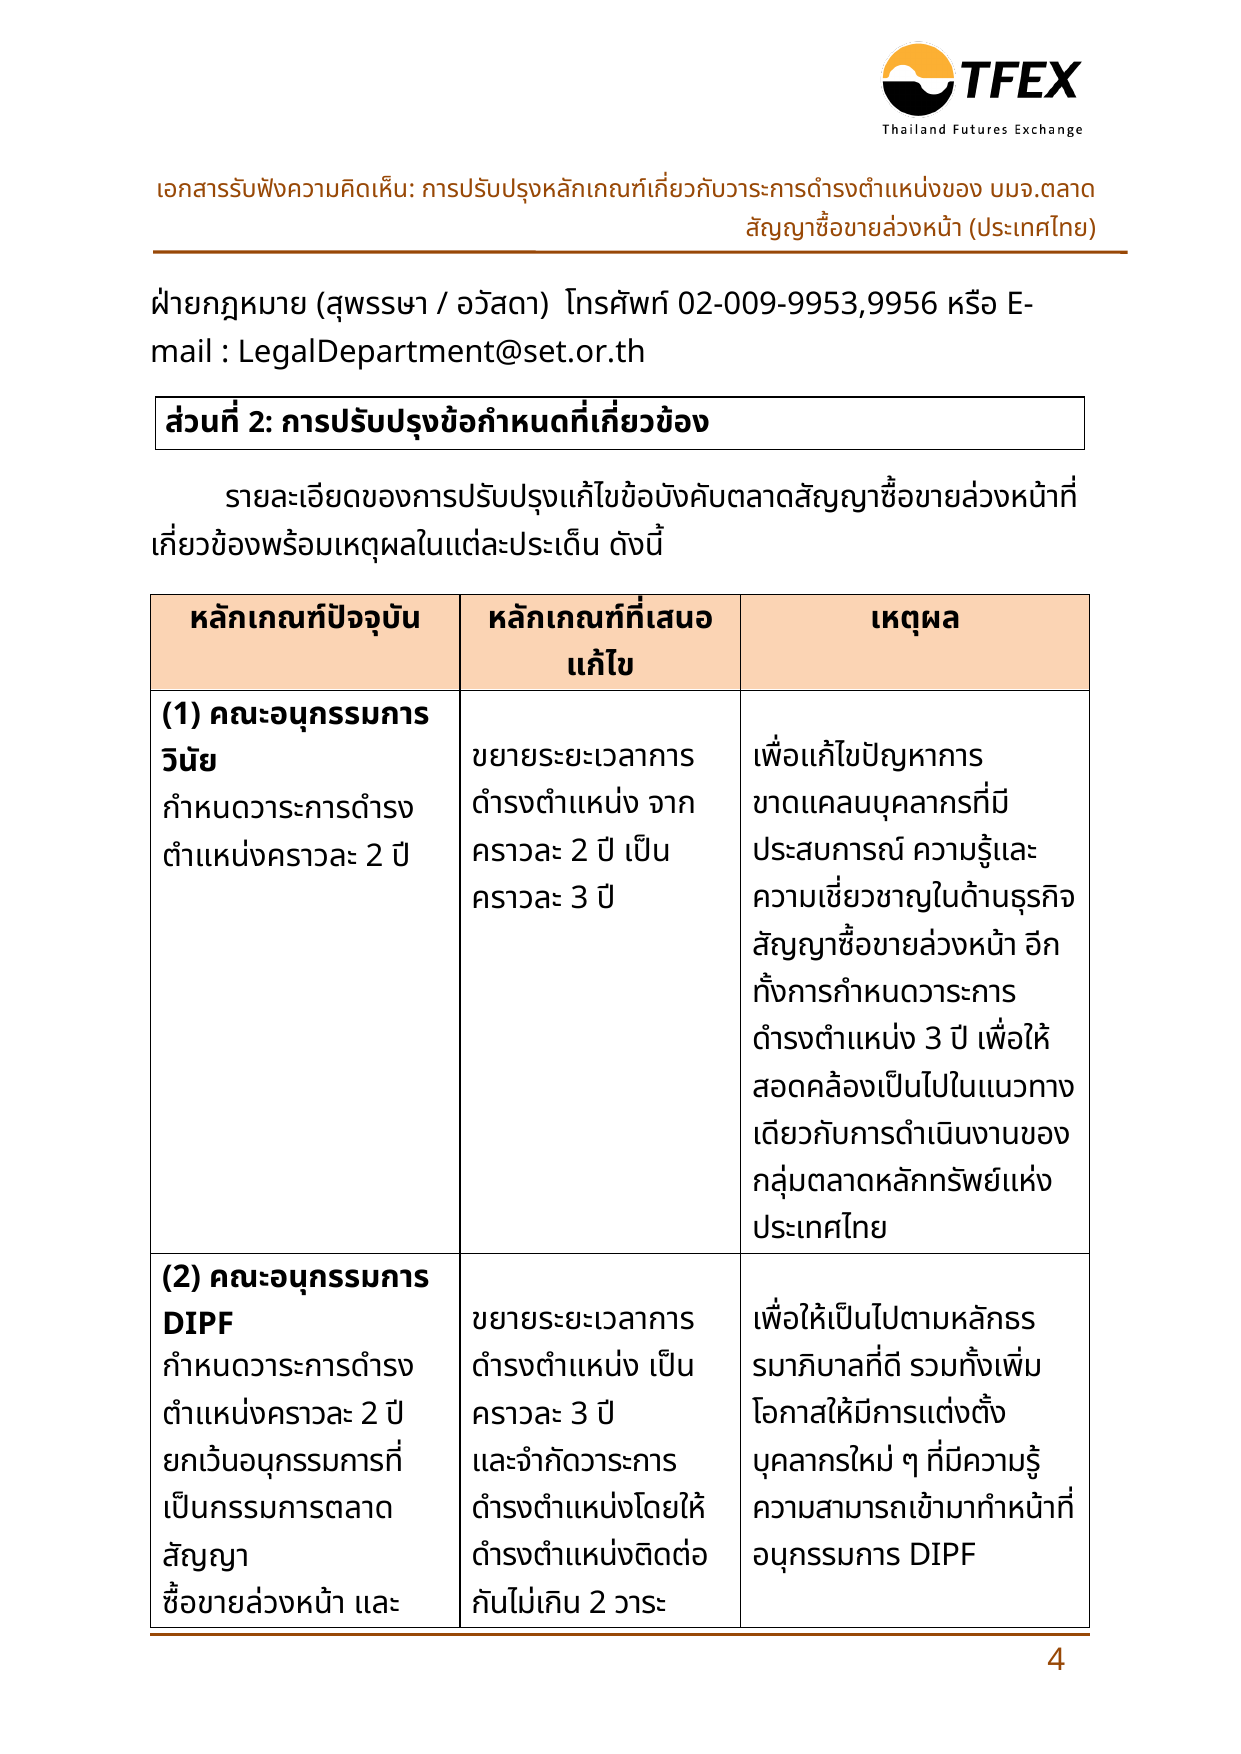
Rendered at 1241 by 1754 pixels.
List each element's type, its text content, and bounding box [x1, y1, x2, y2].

table_header หลักเกณฑ์ปัจจุบัน [151, 595, 459, 689]
table_cell (1) คณะอนุกรรมการวินัย กำหนดวาระการดำรงตำแหน่งคราวละ 2 ปี [151, 691, 459, 1253]
table_cell ขยายระยะเวลาการดำรงตำแหน่ง จากคราวละ 2 ปี เป็นคราวละ 3 ปี [461, 691, 740, 1253]
table_cell เพื่อให้เป็นไปตามหลักธรรมาภิบาลที่ดี รวมทั้งเพิ่มโอกาสให้มีการแต่งตั้งบุคลากรใหม่ ๆ ที่มีความรู้ความสามารถเข้ามาทำหน้าที่อนุกรรมการ DIPF [741, 1254, 1089, 1627]
table_header หลักเกณฑ์ที่เสนอแก้ไข [461, 595, 740, 689]
subtitle ส่วนที่ 2: การปรับปรุงข้อกำหนดที่เกี่ยวข้อง [156, 398, 1084, 449]
text รายละเอียดของการปรับปรุงแก้ไขข้อบังคับตลาดสัญญาซื้อขายล่วงหน้าที่เกี่ยวข้องพร้อมเหตุผลในแต่ละประเด็น ดังนี้ [150, 475, 1090, 569]
picture [868, 29, 1095, 148]
table_header เหตุผล [741, 595, 1089, 689]
table_cell เพื่อแก้ไขปัญหาการขาดแคลนบุคลากรที่มีประสบการณ์ ความรู้และความเชี่ยวชาญในด้านธุรกิจสัญญาซื้อขายล่วงหน้า อีกทั้งการกำหนดวาระการดำรงตำแหน่ง 3 ปี เพื่อให้สอดคล้องเป็นไปในแนวทางเดียวกับการดำเนินงานของกลุ่มตลาดหลักทรัพย์แห่งประเทศไทย [741, 691, 1089, 1253]
